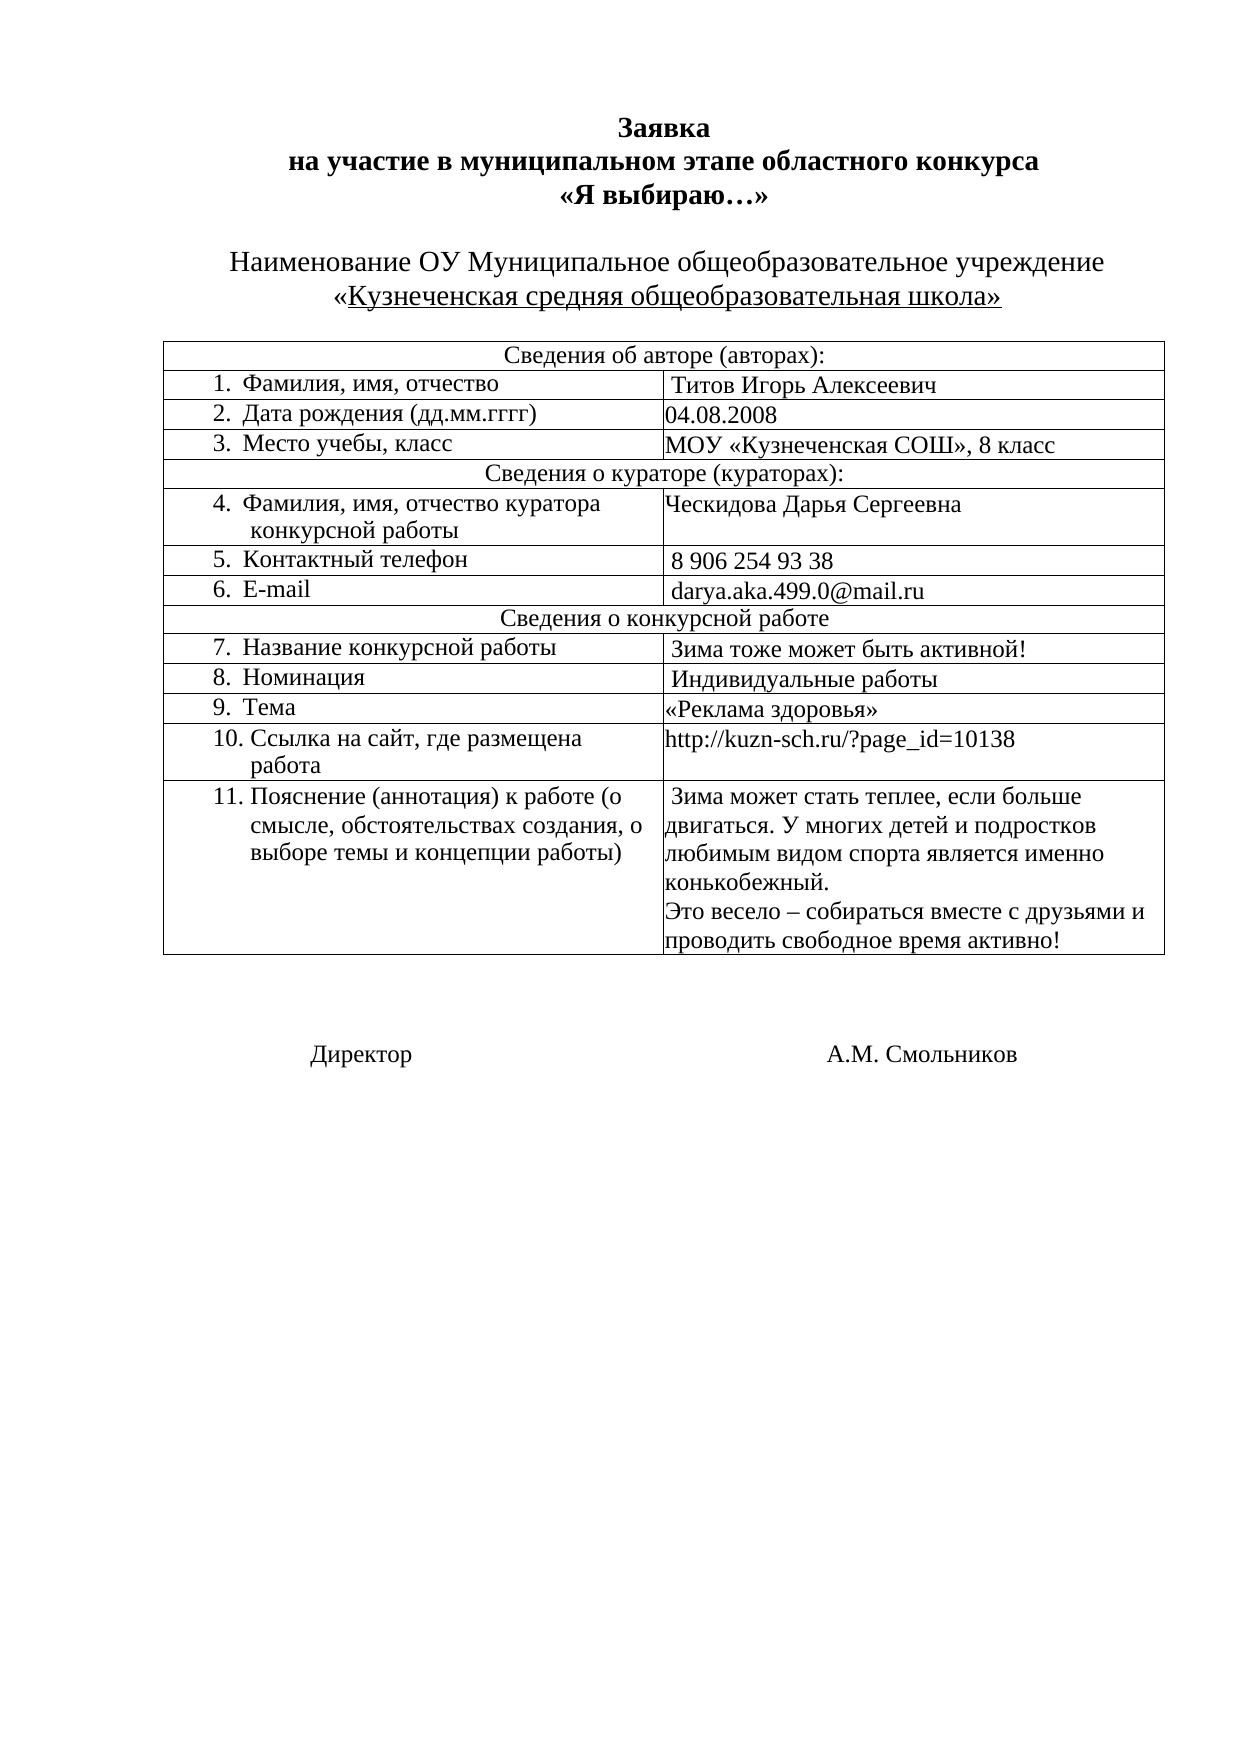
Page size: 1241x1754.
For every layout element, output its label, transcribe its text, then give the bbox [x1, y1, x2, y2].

table_cell 7. Название конкурсной работы [164, 634, 663, 663]
table_cell «Реклама здоровья» [664, 694, 1164, 723]
table_cell Индивидуальные работы [664, 664, 1164, 693]
table_cell 3. Место учебы, класс [164, 430, 663, 459]
table_cell Сведения о кураторе (кураторах): [164, 460, 1164, 488]
table_header Сведения об авторе (авторах): [164, 342, 1164, 369]
table_cell 04.08.2008 [664, 400, 1164, 429]
table_cell http://kuzn-sch.ru/?page_id=10138 [664, 724, 1164, 780]
table_cell Зима может стать теплее, если больше двигаться. У многих детей и подростков любимым видом спорта является именно конькобежный. Это весело – собираться вместе с друзьями и проводить свободное время активно! [664, 781, 1164, 953]
table_cell darya.aka.499.0@mail.ru [664, 576, 1164, 604]
text Наименование ОУ Муниципальное общеобразовательное учреждение «Кузнеченская средняя общеобразовательная школа» [158, 244, 1176, 311]
table_cell 9. Тема [164, 694, 663, 723]
table_cell МОУ «Кузнеченская СОШ», 8 класс [664, 430, 1164, 459]
text Директор А.М. Смольников [152, 1039, 1176, 1068]
table_cell 2. Дата рождения (дд.мм.гггг) [164, 400, 663, 429]
text на участие в муниципальном этапе областного конкурса [158, 144, 1169, 177]
table_cell 11. Пояснение (аннотация) к работе (о смысле, обстоятельствах создания, о выборе темы и концепции работы) [164, 781, 663, 953]
table_cell 8. Номинация [164, 664, 663, 693]
table_cell Зима тоже может быть активной! [664, 634, 1164, 663]
subtitle Заявка [500, 110, 828, 144]
table_cell 1. Фамилия, имя, отчество [164, 371, 663, 399]
table_cell 4. Фамилия, имя, отчество куратора конкурсной работы [164, 489, 663, 545]
table_cell Титов Игорь Алексеевич [664, 371, 1164, 399]
table_cell Ческидова Дарья Сергеевна [664, 489, 1164, 545]
table_cell 6. E-mail [164, 576, 663, 604]
table_cell 10. Ссылка на сайт, где размещена работа [164, 724, 663, 780]
subtitle «Я выбираю…» [500, 177, 828, 211]
table_cell Сведения о конкурсной работе [164, 606, 1164, 633]
table_cell 5. Контактный телефон [164, 546, 663, 575]
table_cell 8 906 254 93 38 [664, 546, 1164, 575]
